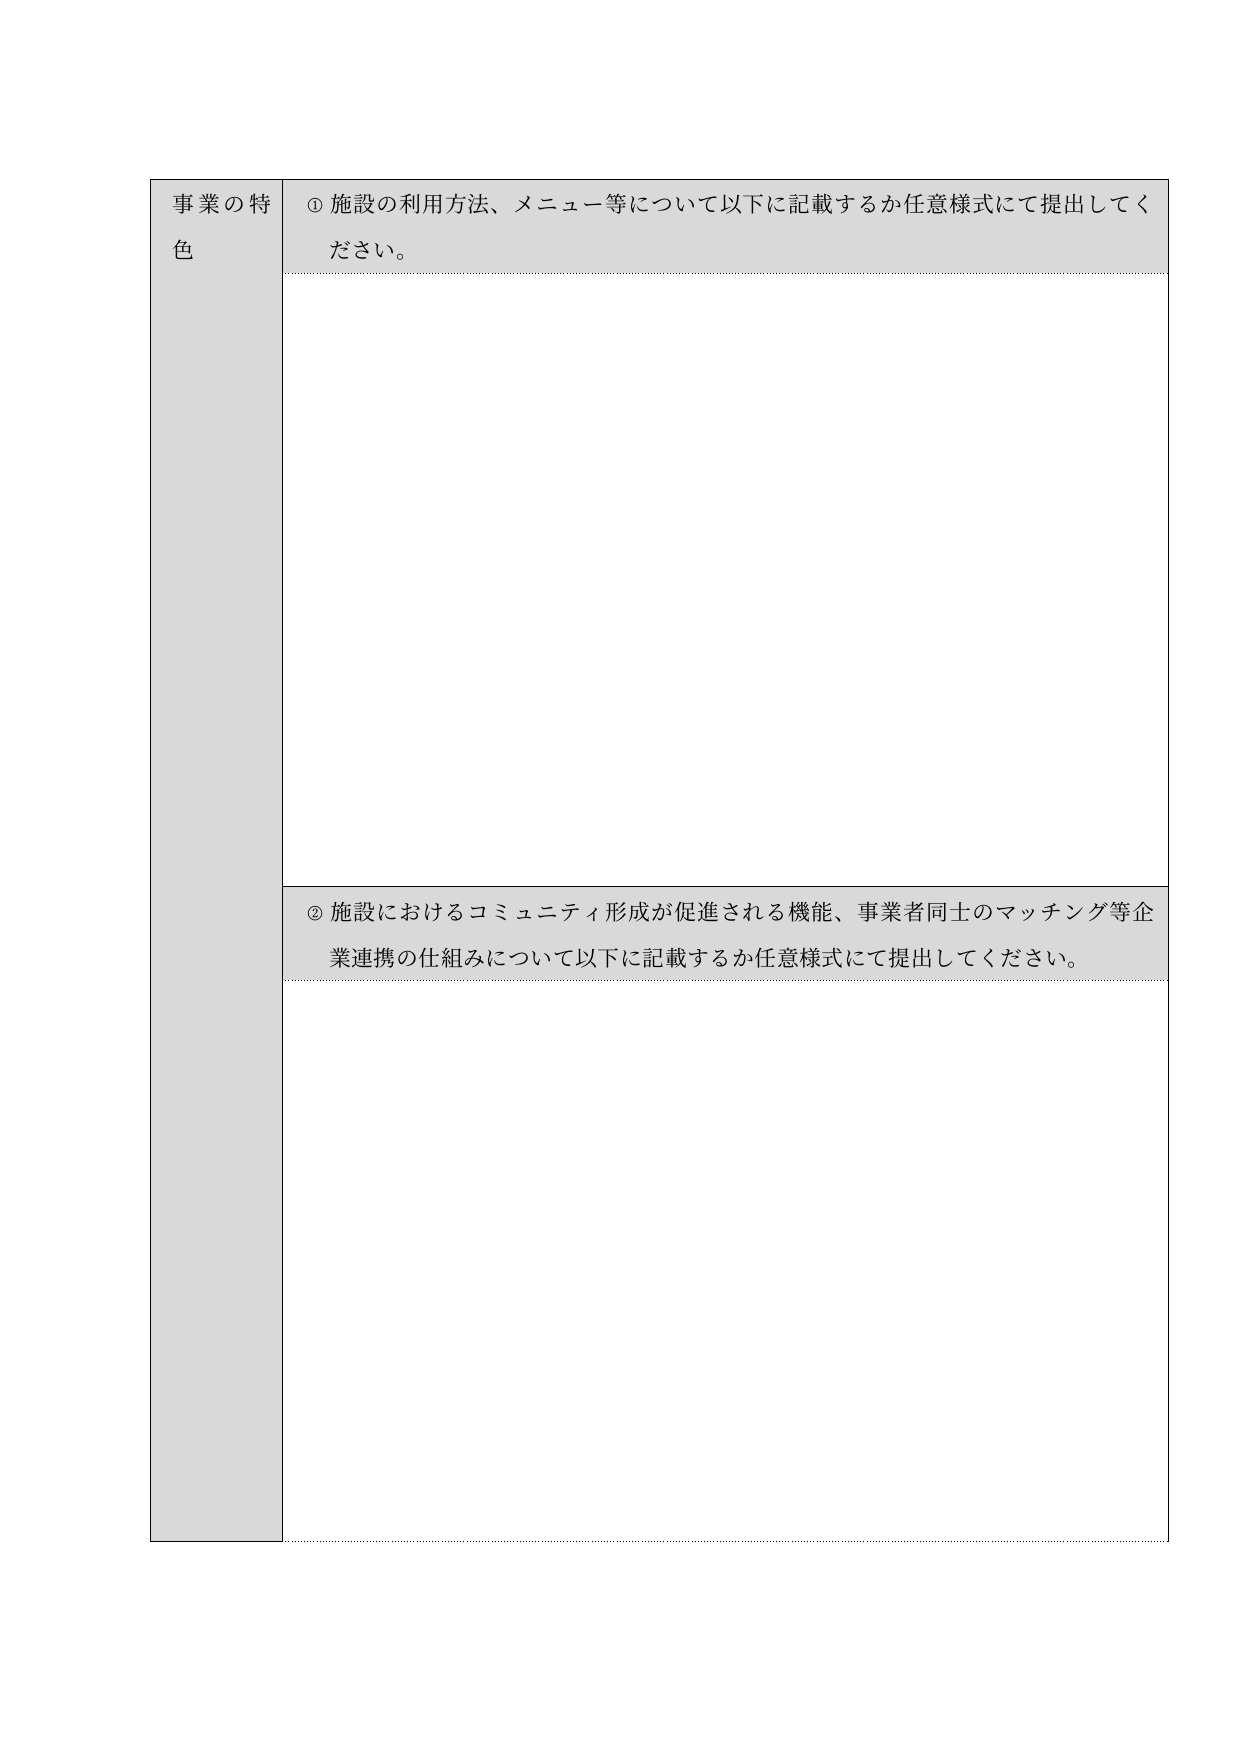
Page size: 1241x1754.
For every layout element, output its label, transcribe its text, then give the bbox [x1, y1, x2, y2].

table_cell [283, 273, 1168, 886]
table_cell [283, 980, 1168, 1541]
table_cell 事業の特色 [151, 180, 282, 1541]
table_cell ② 施設におけるコミュニティ形成が促進される機能、事業者同士のマッチング等企業連携の仕組みについて以下に記載するか任意様式にて提出してください。 [283, 887, 1168, 980]
table_cell ① 施設の利用方法、メニュー等について以下に記載するか任意様式にて提出してください。 [283, 180, 1168, 273]
